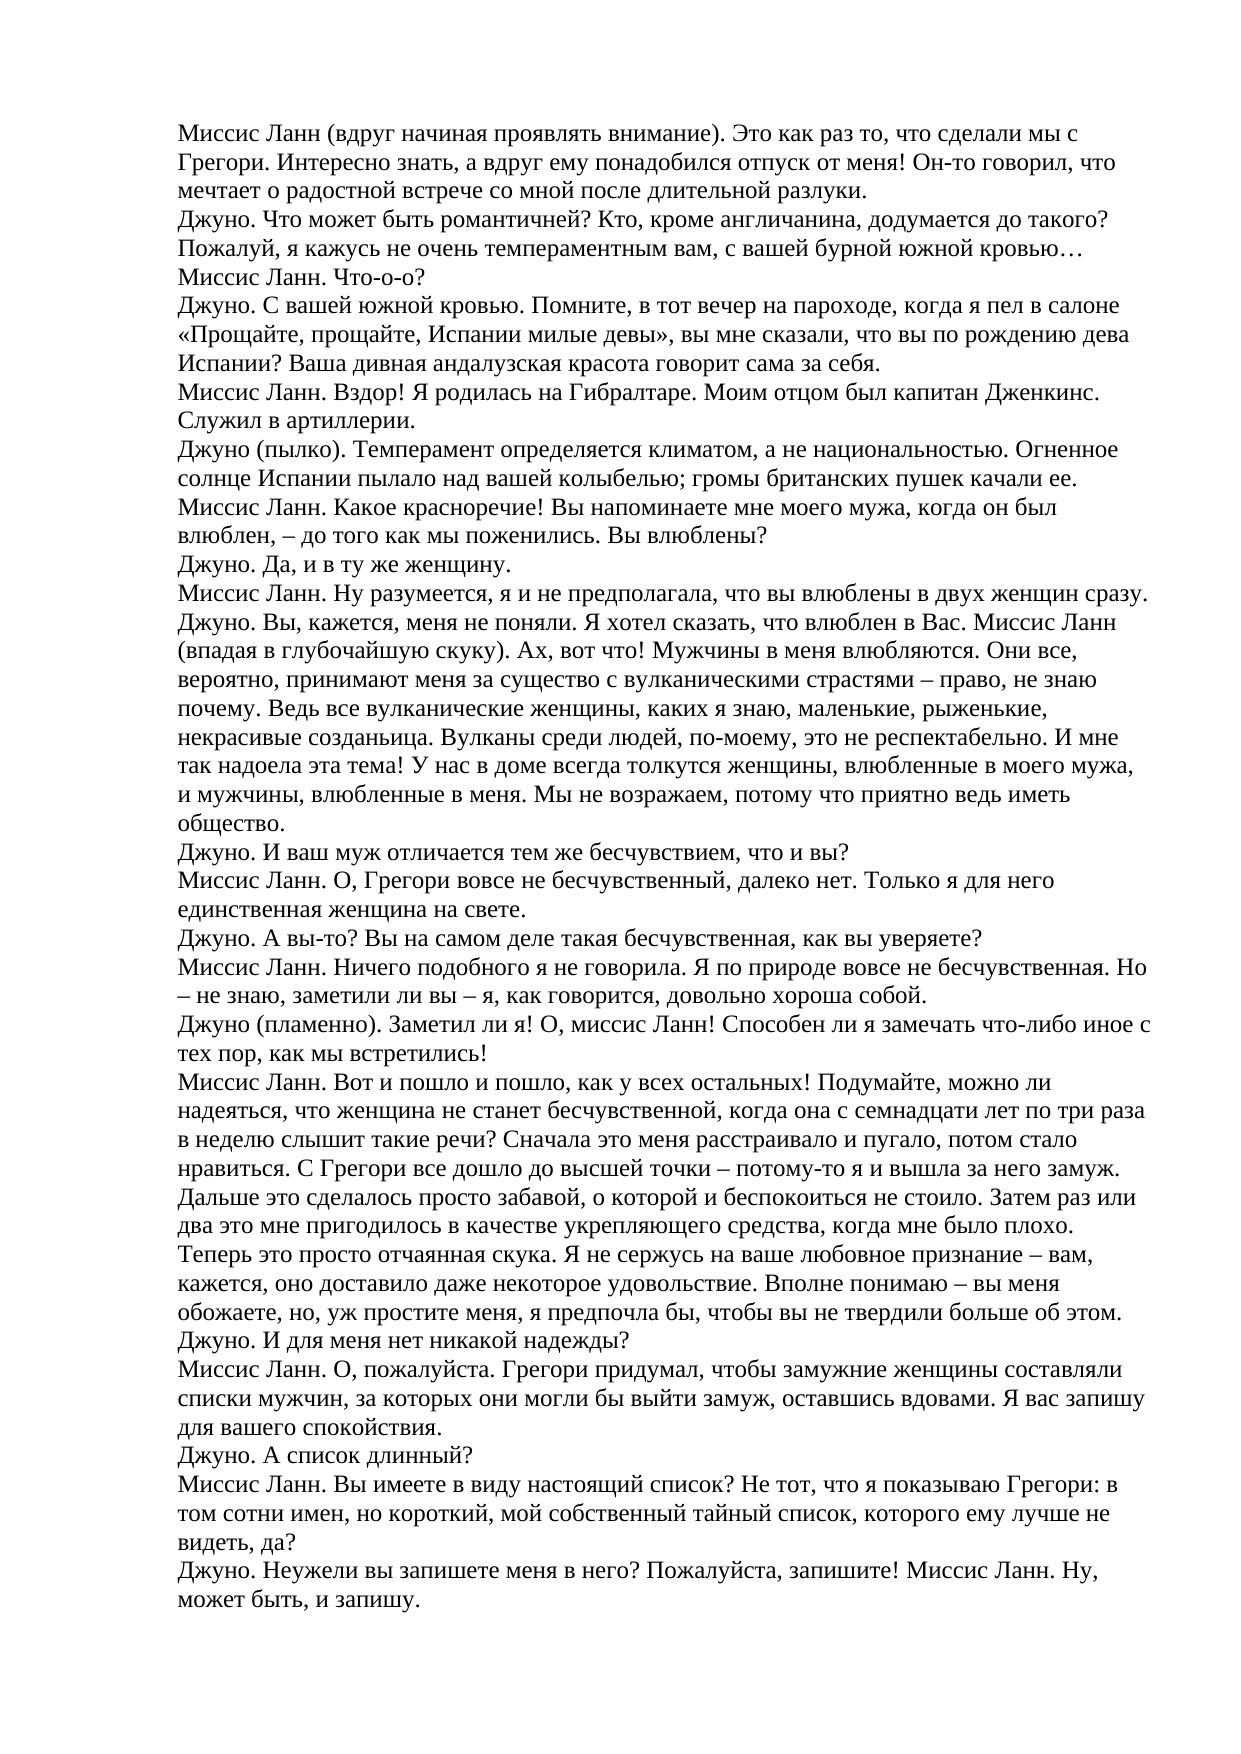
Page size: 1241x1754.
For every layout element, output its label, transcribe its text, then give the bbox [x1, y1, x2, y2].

text Джуно. Что может быть романтичней? Кто, кроме англичанина, додумается до такого? Пожалуй, я кажусь не очень темпераментным вам, с вашей бурной южной кровью… [177, 204, 1152, 262]
text Джуно. Вы, кажется, меня не поняли. Я хотел сказать, что влюблен в Вас. Миссис Ланн (впадая в глубочайшую скуку). Ах, вот что! Мужчины в меня влюбляются. Они все, вероятно, принимают меня за существо с вулканическими страстями – право, не знаю почему. Ведь все вулканические женщины, каких я знаю, маленькие, рыженькие, некрасивые созданьица. Вулканы среди людей, по-моему, это не респектабельно. И мне так надоела эта тема! У нас в доме всегда толкутся женщины, влюбленные в моего мужа, и мужчины, влюбленные в меня. Мы не возражаем, потому что приятно ведь иметь общество. [177, 607, 1152, 837]
text Джуно. Да, и в ту же женщину. [177, 549, 1152, 578]
text Миссис Ланн. Вот и пошло и пошло, как у всех остальных! Подумайте, можно ли надеяться, что женщина не станет бесчувственной, когда она с семнадцати лет по три раза в неделю слышит такие речи? Сначала это меня расстраивало и пугало, потом стало нравиться. С Грегори все дошло до высшей точки – потому-то я и вышла за него замуж. Дальше это сделалось просто забавой, о которой и беспокоиться не стоило. Затем раз или два это мне пригодилось в качестве укрепляющего средства, когда мне было плохо. Теперь это просто отчаянная скука. Я не сержусь на ваше любовное признание – вам, кажется, оно доставило даже некоторое удовольствие. Вполне понимаю – вы меня обожаете, но, уж простите меня, я предпочла бы, чтобы вы не твердили больше об этом. [177, 1067, 1152, 1326]
text Миссис Ланн. О, Грегори вовсе не бесчувственный, далеко нет. Только я для него единственная женщина на свете. [177, 866, 1152, 923]
text Миссис Ланн. Вы имеете в виду настоящий список? Не тот, что я показываю Грегори: в том сотни имен, но короткий, мой собственный тайный список, которого ему лучше не видеть, да? [177, 1469, 1152, 1556]
text Миссис Ланн. Какое красноречие! Вы напоминаете мне моего мужа, когда он был влюблен, – до того как мы поженились. Вы влюблены? [177, 492, 1152, 549]
text Миссис Ланн. Ну разумеется, я и не предполагала, что вы влюблены в двух женщин сразу. [177, 578, 1152, 607]
text Джуно. А вы-то? Вы на самом деле такая бесчувственная, как вы уверяете? [177, 923, 1152, 952]
text Джуно. С вашей южной кровью. Помните, в тот вечер на пароходе, когда я пел в салоне «Прощайте, прощайте, Испании милые девы», вы мне сказали, что вы по рождению дева Испании? Ваша дивная андалузская красота говорит сама за себя. [177, 291, 1152, 377]
text Джуно. Неужели вы запишете меня в него? Пожалуйста, запишите! Миссис Ланн. Ну, может быть, и запишу. [177, 1556, 1152, 1613]
text Миссис Ланн. Ничего подобного я не говорила. Я по природе вовсе не бесчувственная. Но – не знаю, заметили ли вы – я, как говорится, довольно хороша собой. [177, 952, 1152, 1009]
text Джуно. А список длинный? [177, 1441, 1152, 1469]
text Джуно (пылко). Темперамент определяется климатом, а не национальностью. Огненное солнце Испании пылало над вашей колыбелью; громы британских пушек качали ее. [177, 434, 1152, 492]
text Джуно (пламенно). Заметил ли я! О, миссис Ланн! Способен ли я замечать что-либо иное с тех пор, как мы встретились! [177, 1009, 1152, 1067]
text Миссис Ланн. Вздор! Я родилась на Гибралтаре. Моим отцом был капитан Дженкинс. Служил в артиллерии. [177, 377, 1152, 434]
text Миссис Ланн. О, пожалуйста. Грегори придумал, чтобы замужние женщины составляли списки мужчин, за которых они могли бы выйти замуж, оставшись вдовами. Я вас запишу для вашего спокойствия. [177, 1354, 1152, 1441]
text Джуно. И для меня нет никакой надежды? [177, 1326, 1152, 1354]
text Джуно. И ваш муж отличается тем же бесчувствием, что и вы? [177, 837, 1152, 866]
text Миссис Ланн. Что-о-о? [177, 262, 1152, 291]
text Миссис Ланн (вдруг начиная проявлять внимание). Это как раз то, что сделали мы с Грегори. Интересно знать, а вдруг ему понадобился отпуск от меня! Он-то говорил, что мечтает о радостной встрече со мной после длительной разлуки. [177, 118, 1152, 204]
